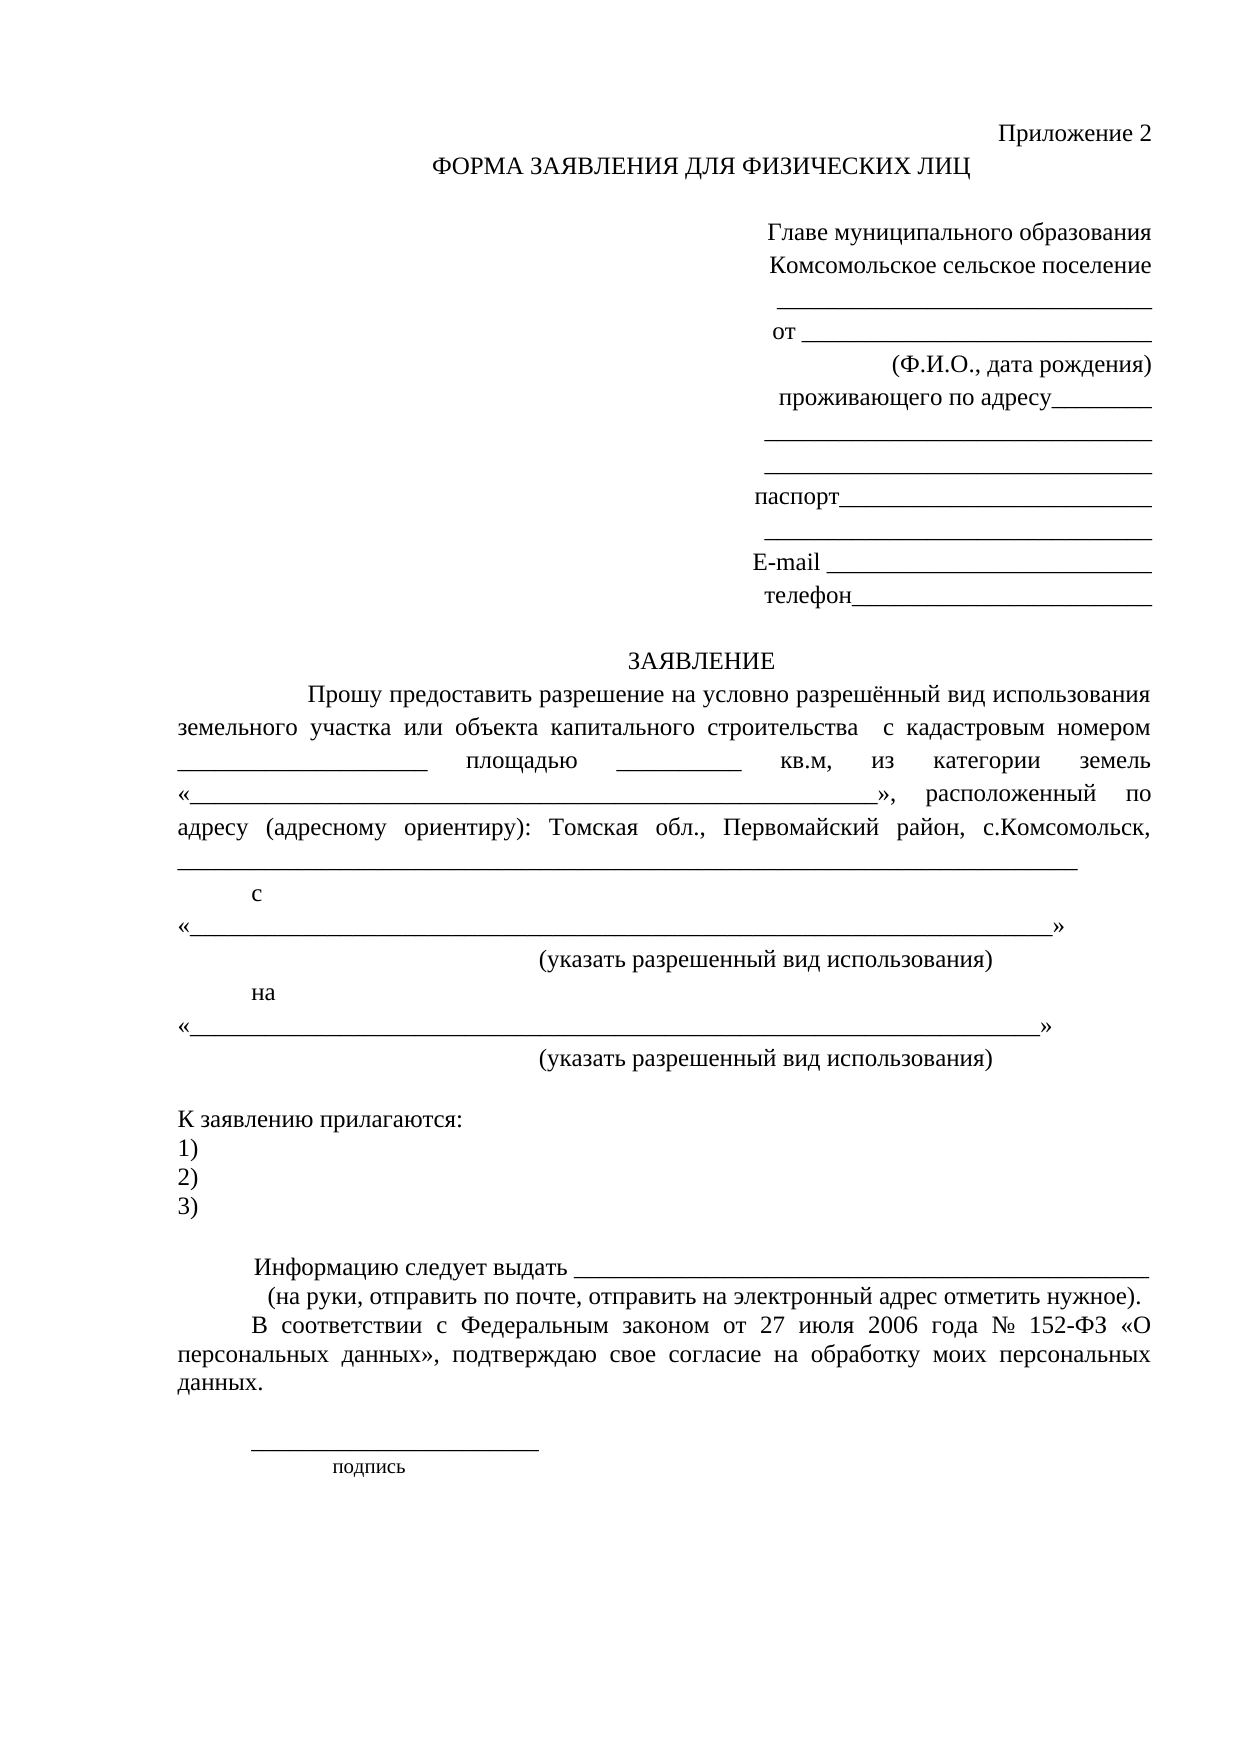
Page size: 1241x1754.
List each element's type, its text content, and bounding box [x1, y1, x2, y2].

text (указать разрешенный вид использования) [177, 944, 1152, 972]
text телефон________________________ [177, 580, 1152, 609]
text Главе муниципального образования [177, 217, 1152, 246]
text (Ф.И.О., дата рождения) [177, 349, 1152, 378]
text с «_____________________________________________________________________» [177, 878, 1152, 939]
text на «____________________________________________________________________» [177, 977, 1152, 1038]
text проживающего по адресу________ [177, 382, 1152, 411]
text Приложение 2 [177, 118, 1152, 147]
text (на руки, отправить по почте, отправить на электронный адрес отметить нужное). [177, 1281, 1152, 1310]
text паспорт_________________________ [177, 481, 1152, 510]
text Комсомольское сельское поселение [177, 250, 1152, 279]
text ЗАЯВЛЕНИЕ [177, 646, 1152, 675]
text _______________________________ [177, 448, 1152, 477]
text от ____________________________ [177, 316, 1152, 345]
text Прошу предоставить разрешение на условно разрешённый вид использования земельного участка или объекта капитального строительства с кадастровым номером ____________________ площадью __________ кв.м, из категории земель «_______________________________________________________», расположенный по адресу (адресному ориентиру): Томская обл., Первомайский район, с.Комсомольск, ________________________________________________________________________ [177, 679, 1152, 873]
text Информацию следует выдать ______________________________________________ [177, 1252, 1152, 1281]
text _______________________________ [177, 415, 1152, 444]
text 1) [177, 1133, 1152, 1162]
text E-mail __________________________ [177, 547, 1152, 576]
text _______________________ [177, 1425, 1152, 1454]
text ______________________________ [177, 283, 1152, 312]
text К заявлению прилагаются: [177, 1104, 1152, 1133]
text ФОРМА ЗАЯВЛЕНИЯ ДЛЯ ФИЗИЧЕСКИХ ЛИЦ [177, 151, 1152, 180]
text _______________________________ [177, 514, 1152, 543]
text 3) [177, 1191, 1152, 1219]
text В соответствии с Федеральным законом от 27 июля 2006 года № 152-ФЗ «О персональных данных», подтверждаю свое согласие на обработку моих персональных данных. [177, 1310, 1152, 1396]
text (указать разрешенный вид использования) [177, 1043, 1152, 1071]
text подпись [177, 1454, 1152, 1478]
text 2) [177, 1162, 1152, 1191]
